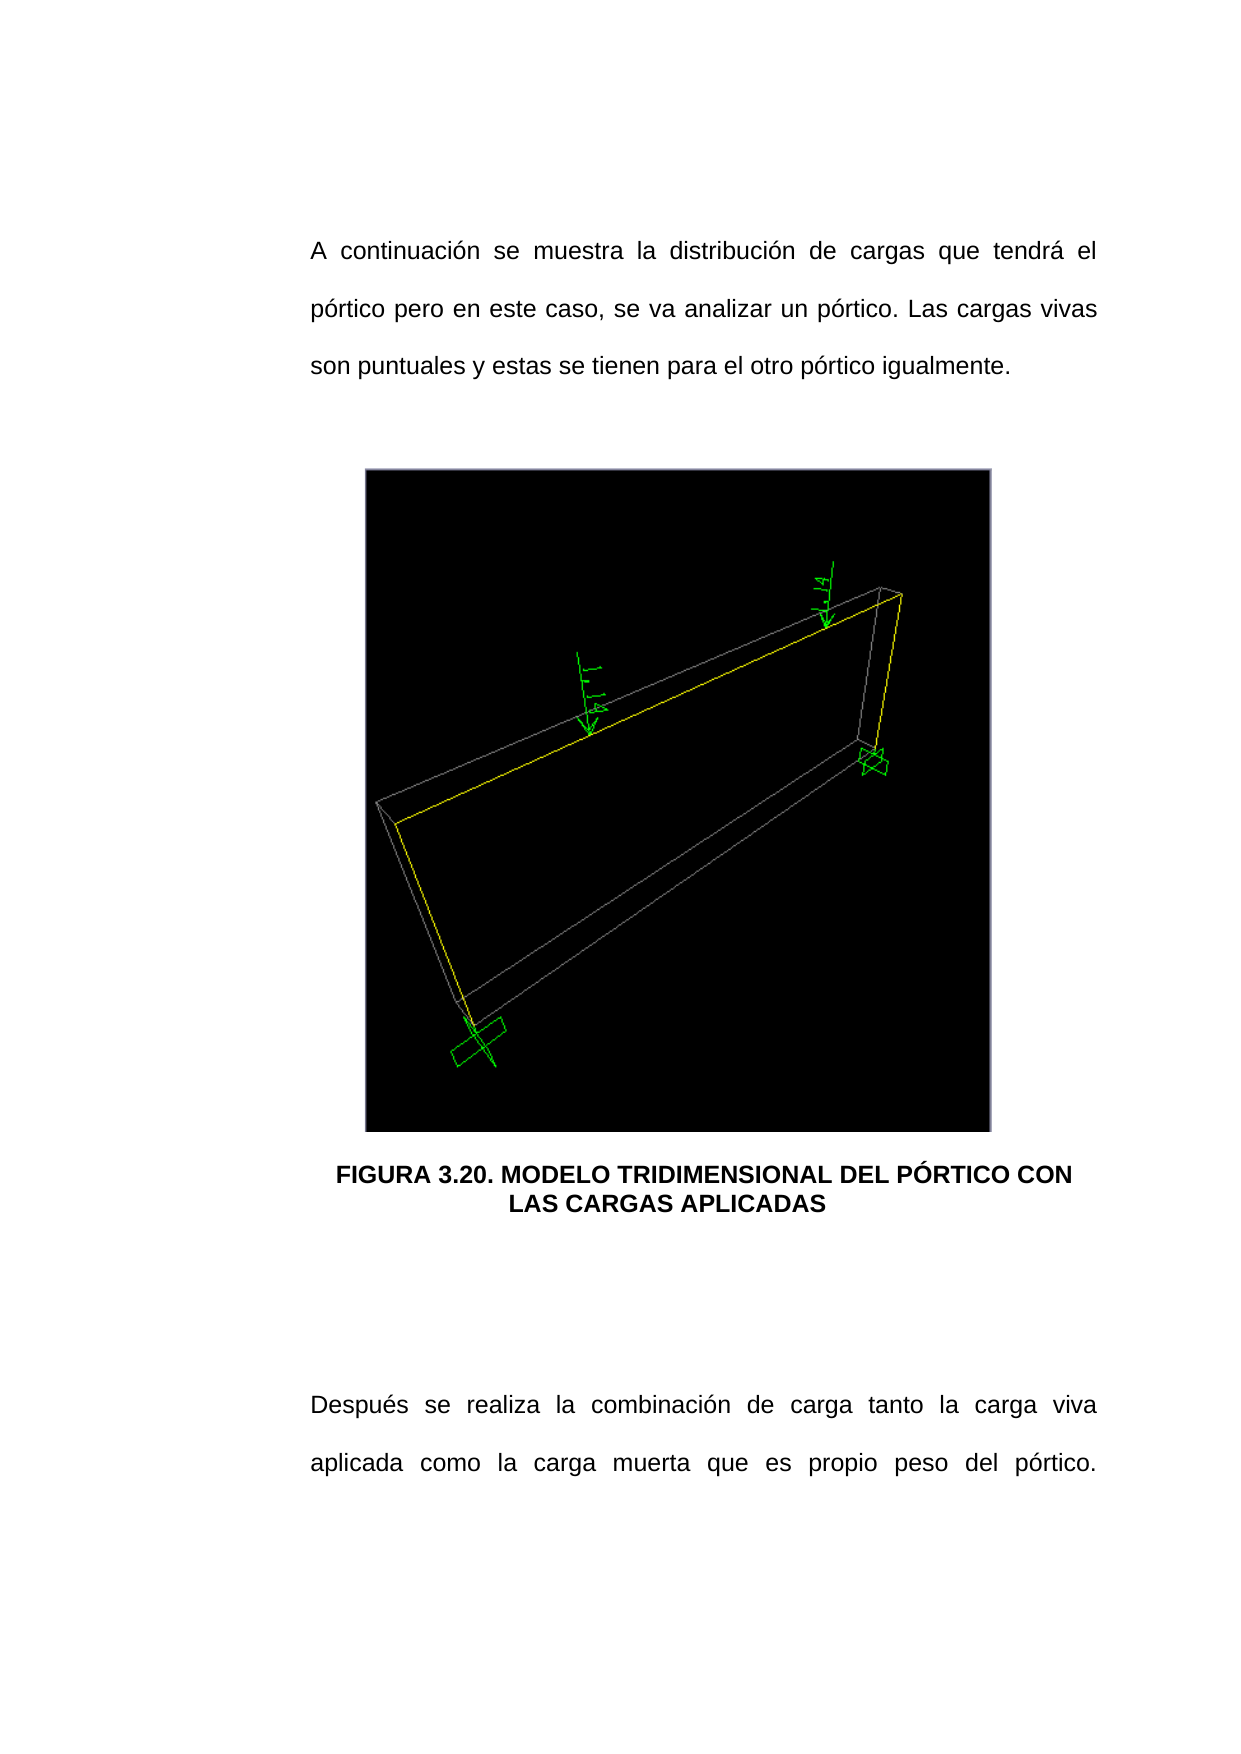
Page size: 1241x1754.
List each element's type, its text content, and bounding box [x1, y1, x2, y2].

text A continuación se muestra la distribución de cargas que tendrá el pórtico pero en este caso, se va analizar un pórtico. Las cargas vivas son puntuales y estas se tienen para el otro pórtico igualmente. [310, 236, 1098, 380]
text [310, 1390, 1098, 1476]
text FIGURA 3.20. MODELO TRIDIMENSIONAL DEL PÓRTICO CON LAS CARGAS APLICADAS [236, 466, 1098, 1218]
